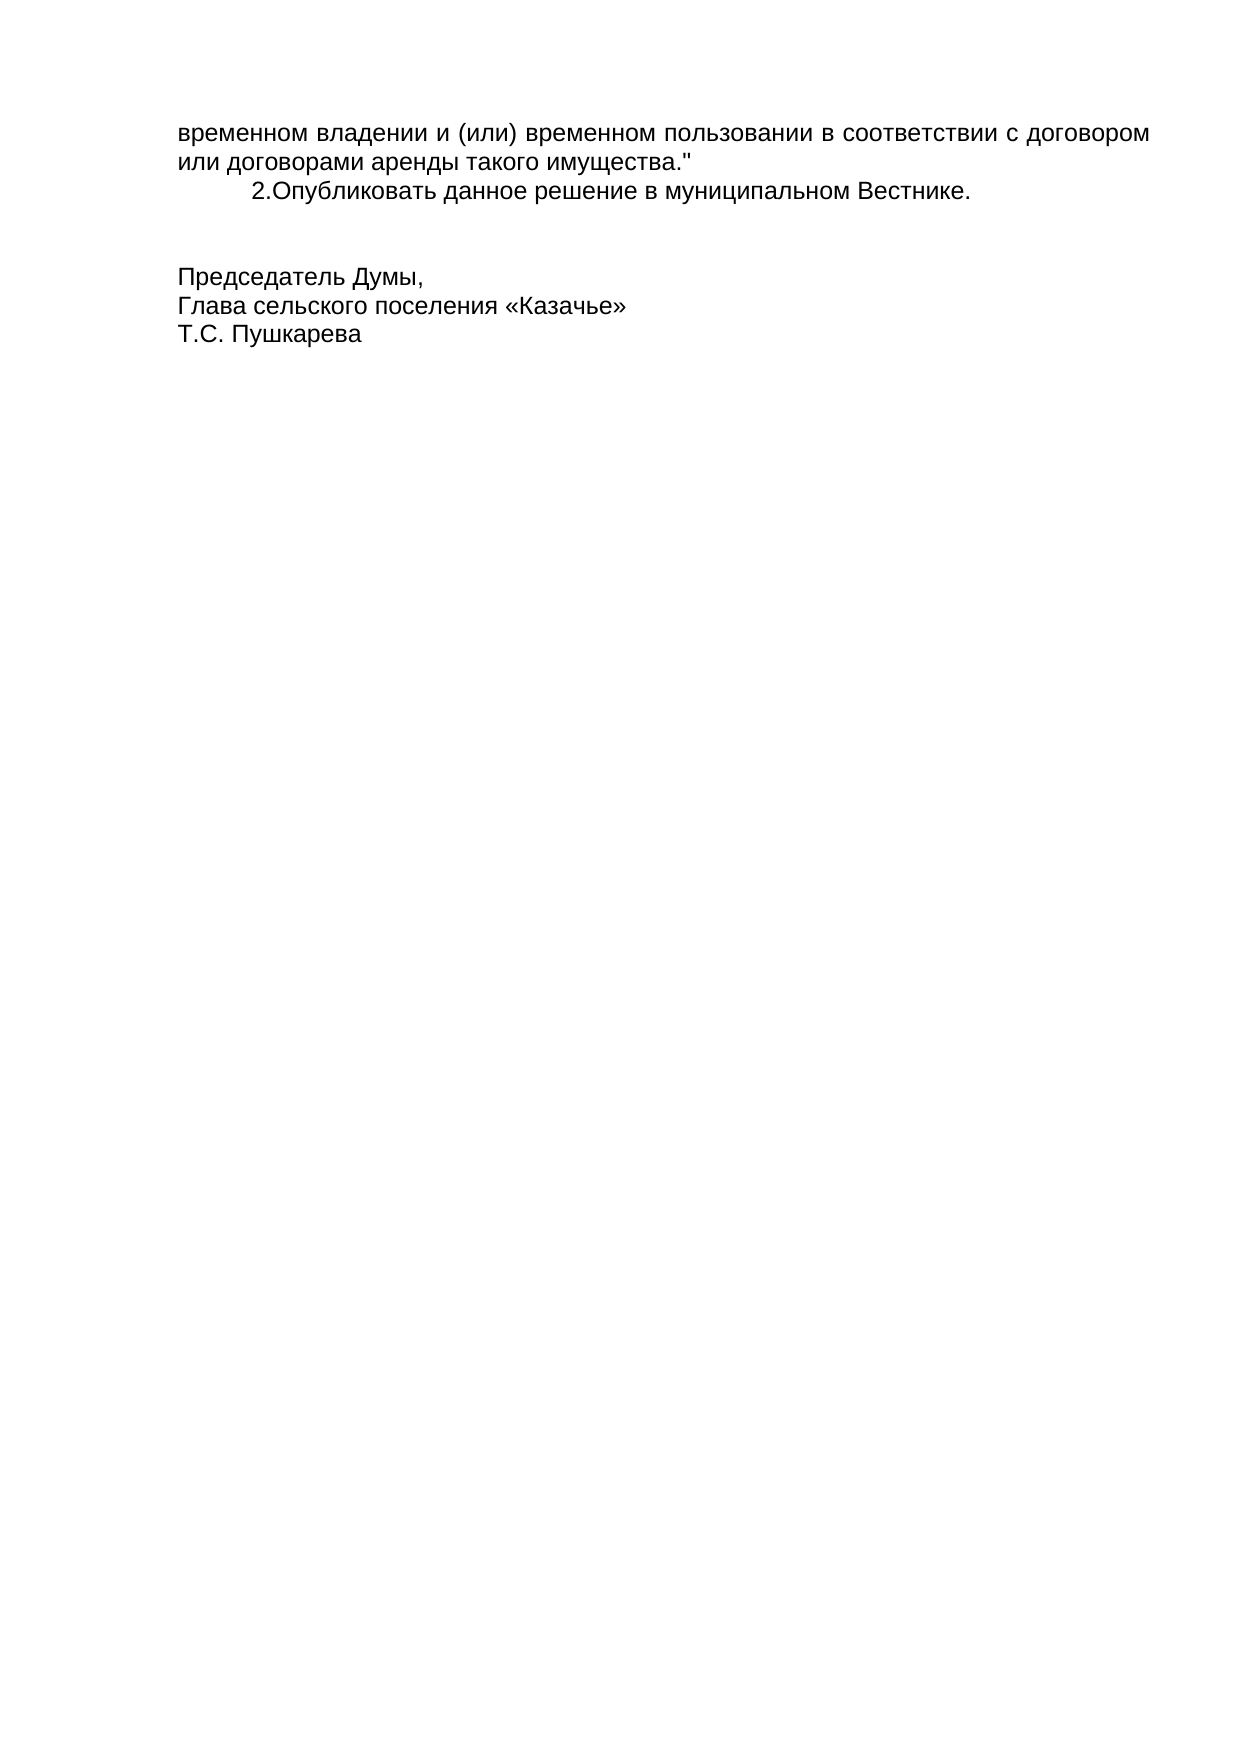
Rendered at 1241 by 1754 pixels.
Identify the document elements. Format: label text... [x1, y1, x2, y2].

text 2.Опубликовать данное решение в муниципальном Вестнике. [177, 176, 1152, 204]
text Т.С. Пушкарева [177, 319, 1152, 348]
text Глава сельского поселения «Казачье» [177, 291, 1152, 319]
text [177, 118, 1152, 176]
text Председатель Думы, [177, 262, 1152, 291]
